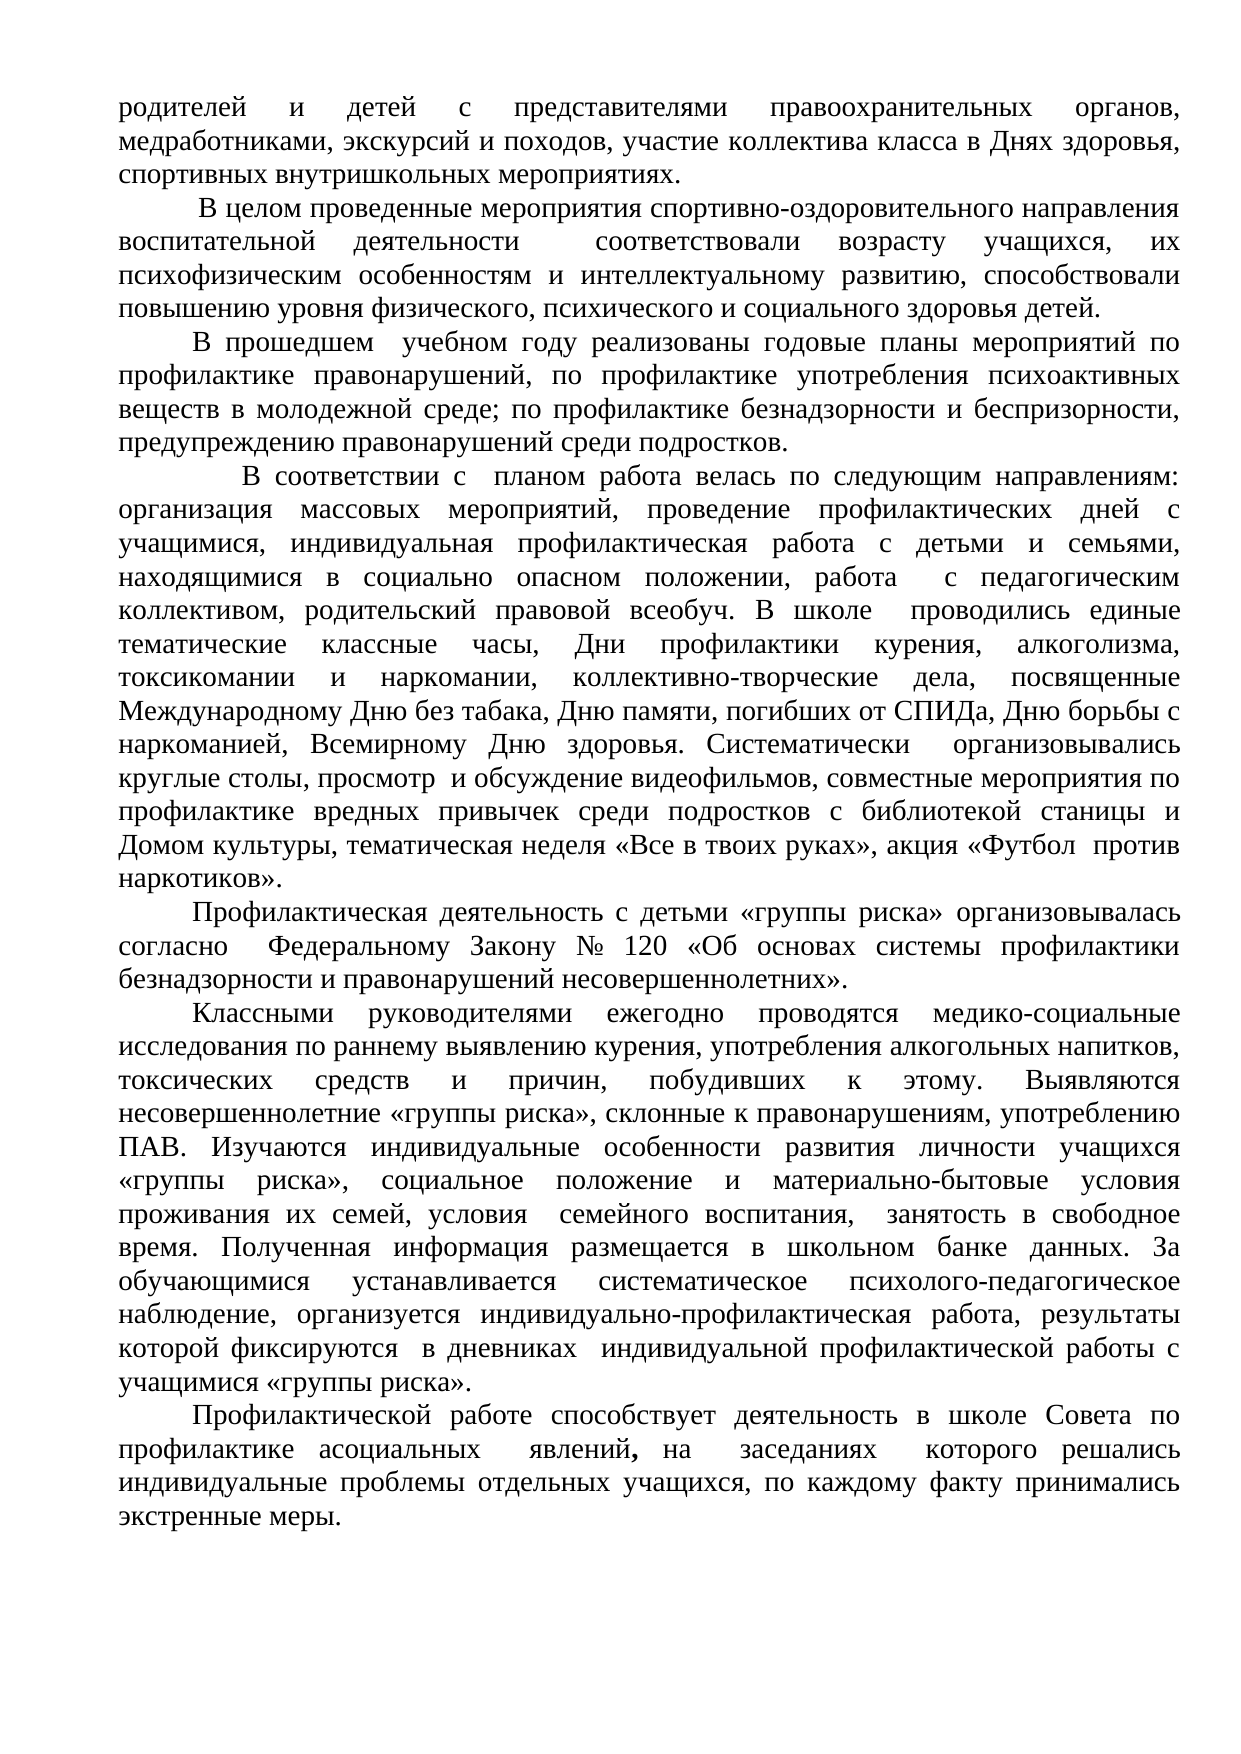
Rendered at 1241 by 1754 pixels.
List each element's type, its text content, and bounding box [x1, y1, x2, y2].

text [118, 89, 1181, 190]
text Профилактической работе способствует деятельность в школе Совета по профилактике асоциальных явлений, на заседаниях которого решались индивидуальные проблемы отдельных учащихся, по каждому факту принимались экстренные меры. [118, 1397, 1181, 1531]
text Профилактическая деятельность с детьми «группы риска» организовывалась согласно Федеральному Закону № 120 «Об основах системы профилактики безнадзорности и правонарушений несовершеннолетних». [118, 894, 1181, 995]
text В соответствии с планом работа велась по следующим направлениям: организация массовых мероприятий, проведение профилактических дней с учащимися, индивидуальная профилактическая работа с детьми и семьями, находящимися в социально опасном положении, работа с педагогическим коллективом, родительский правовой всеобуч. В школе проводились единые тематические классные часы, Дни профилактики курения, алкоголизма, токсикомании и наркомании, коллективно-творческие дела, посвященные Международному Дню без табака, Дню памяти, погибших от СПИДа, Дню борьбы с наркоманией, Всемирному Дню здоровья. Систематически организовывались круглые столы, просмотр и обсуждение видеофильмов, совместные мероприятия по профилактике вредных привычек среди подростков с библиотекой станицы и Домом культуры, тематическая неделя «Все в твоих руках», акция «Футбол против наркотиков». [118, 458, 1181, 894]
text В целом проведенные мероприятия спортивно-оздоровительного направления воспитательной деятельности соответствовали возрасту учащихся, их психофизическим особенностям и интеллектуальному развитию, способствовали повышению уровня физического, психического и социального здоровья детей. [118, 190, 1181, 324]
text В прошедшем учебном году реализованы годовые планы мероприятий по профилактике правонарушений, по профилактике употребления психоактивных веществ в молодежной среде; по профилактике безнадзорности и беспризорности, предупреждению правонарушений среди подростков. [118, 324, 1181, 458]
text Классными руководителями ежегодно проводятся медико-социальные исследования по раннему выявлению курения, употребления алкогольных напитков, токсических средств и причин, побудивших к этому. Выявляются несовершеннолетние «группы риска», склонные к правонарушениям, употреблению ПАВ. Изучаются индивидуальные особенности развития личности учащихся «группы риска», социальное положение и материально-бытовые условия проживания их семей, условия семейного воспитания, занятость в свободное время. Полученная информация размещается в школьном банке данных. За обучающимися устанавливается систематическое психолого-педагогическое наблюдение, организуется индивидуально-профилактическая работа, результаты которой фиксируются в дневниках индивидуальной профилактической работы с учащимися «группы риска». [118, 995, 1181, 1397]
